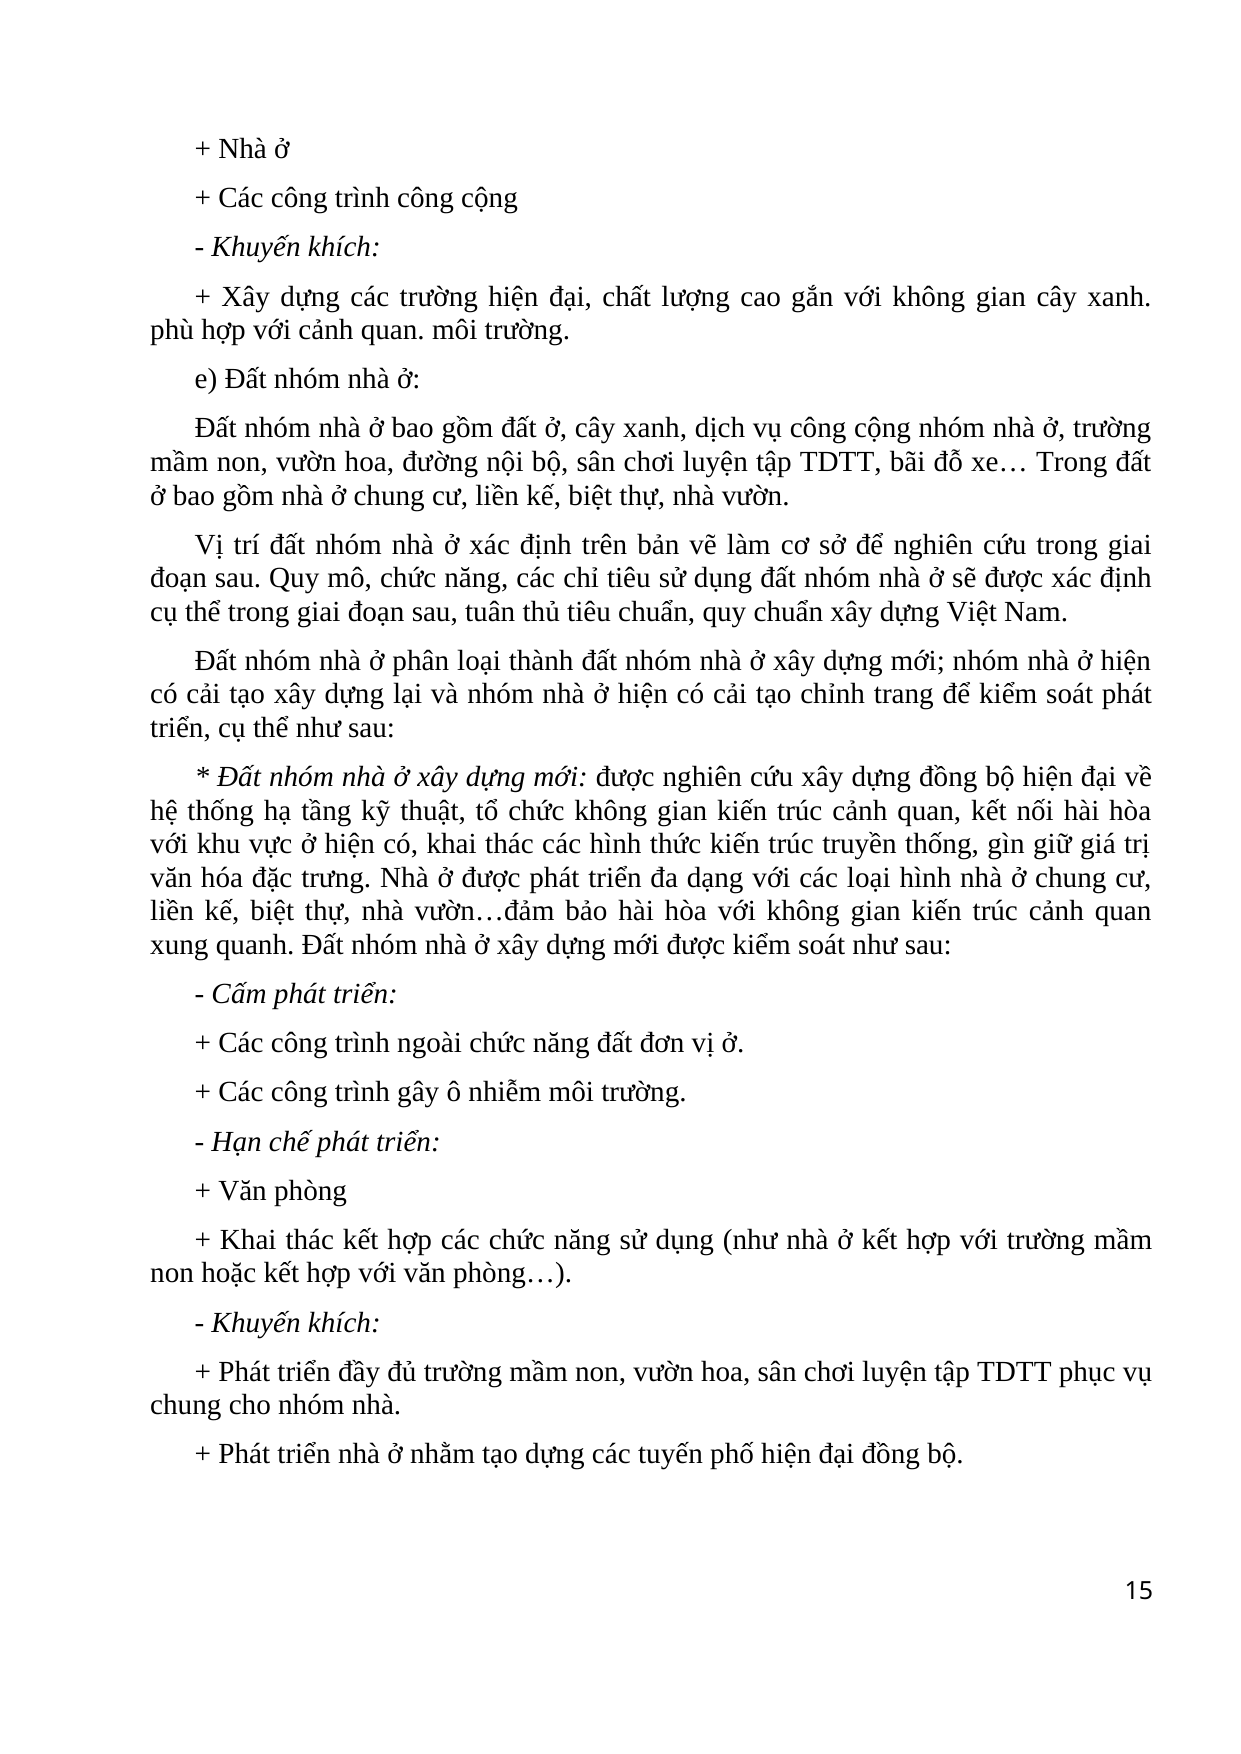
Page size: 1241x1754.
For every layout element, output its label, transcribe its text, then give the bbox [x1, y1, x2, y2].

text + Phát triển nhà ở nhằm tạo dựng các tuyến phố hiện đại đồng bộ. [150, 1437, 1153, 1470]
text e) Đất nhóm nhà ở: [150, 361, 1153, 395]
text + Văn phòng [150, 1173, 1153, 1206]
text + Nhà ở [150, 131, 1153, 165]
text - Khuyến khích: [150, 229, 1153, 263]
text - Cấm phát triển: [150, 976, 1153, 1010]
text + Xây dựng các trường hiện đại, chất lượng cao gắn với không gian cây xanh. phù hợp với cảnh quan. môi trường. [150, 279, 1153, 346]
text + Các công trình gây ô nhiễm môi trường. [150, 1074, 1153, 1108]
text - Hạn chế phát triển: [150, 1124, 1153, 1157]
text + Các công trình ngoài chức năng đất đơn vị ở. [150, 1025, 1153, 1059]
text * Đất nhóm nhà ở xây dựng mới: được nghiên cứu xây dựng đồng bộ hiện đại về hệ thống hạ tầng kỹ thuật, tổ chức không gian kiến trúc cảnh quan, kết nối hài hòa với khu vực ở hiện có, khai thác các hình thức kiến trúc truyền thống, gìn giữ giá trị văn hóa đặc trưng. Nhà ở được phát triển đa dạng với các loại hình nhà ở chung cư, liền kế, biệt thự, nhà vườn…đảm bảo hài hòa với không gian kiến trúc cảnh quan xung quanh. Đất nhóm nhà ở xây dựng mới được kiểm soát như sau: [150, 759, 1153, 961]
text Vị trí đất nhóm nhà ở xác định trên bản vẽ làm cơ sở để nghiên cứu trong giai đoạn sau. Quy mô, chức năng, các chỉ tiêu sử dụng đất nhóm nhà ở sẽ được xác định cụ thể trong giai đoạn sau, tuân thủ tiêu chuẩn, quy chuẩn xây dựng Việt Nam. [150, 527, 1153, 627]
text Đất nhóm nhà ở bao gồm đất ở, cây xanh, dịch vụ công cộng nhóm nhà ở, trường mầm non, vườn hoa, đường nội bộ, sân chơi luyện tập TDTT, bãi đỗ xe… Trong đất ở bao gồm nhà ở chung cư, liền kế, biệt thự, nhà vườn. [150, 411, 1153, 511]
text Đất nhóm nhà ở phân loại thành đất nhóm nhà ở xây dựng mới; nhóm nhà ở hiện có cải tạo xây dựng lại và nhóm nhà ở hiện có cải tạo chỉnh trang để kiểm soát phát triển, cụ thể như sau: [150, 643, 1153, 744]
text + Phát triển đầy đủ trường mầm non, vườn hoa, sân chơi luyện tập TDTT phục vụ chung cho nhóm nhà. [150, 1354, 1153, 1421]
text + Khai thác kết hợp các chức năng sử dụng (như nhà ở kết hợp với trường mầm non hoặc kết hợp với văn phòng…). [150, 1222, 1153, 1289]
text - Khuyến khích: [150, 1305, 1153, 1338]
text + Các công trình công cộng [150, 180, 1153, 214]
